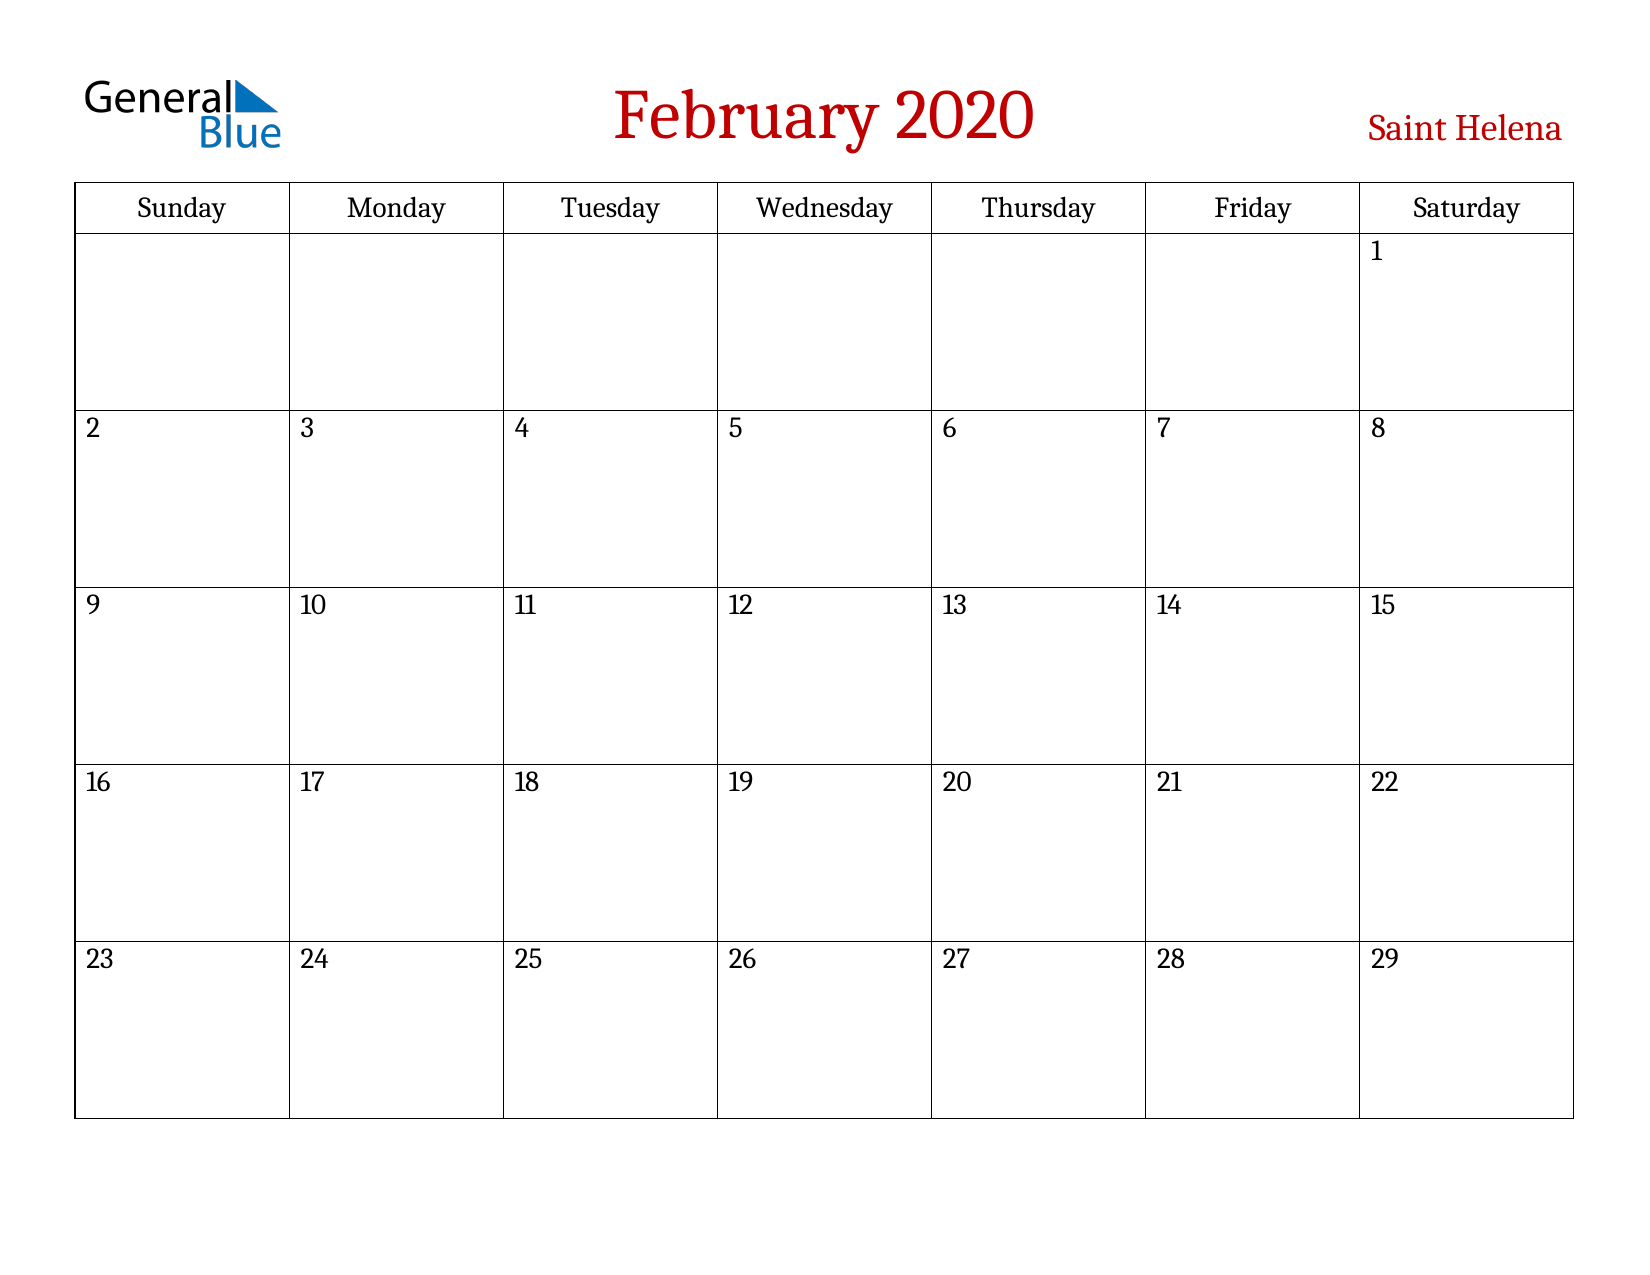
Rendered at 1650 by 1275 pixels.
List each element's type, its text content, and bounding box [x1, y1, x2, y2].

table_cell [1360, 983, 1573, 1118]
table_cell [76, 983, 289, 1118]
table_cell [718, 806, 931, 941]
table_cell [1146, 629, 1359, 764]
table_cell [1360, 806, 1573, 941]
table_cell [718, 452, 931, 587]
table_cell 25 [504, 942, 717, 983]
table_cell 29 [1360, 942, 1573, 983]
table_cell [504, 629, 717, 764]
table_cell [504, 452, 717, 587]
table_cell [76, 629, 289, 764]
table_cell 20 [932, 765, 1145, 806]
table_header Saint Helena [1146, 75, 1574, 182]
table_cell [290, 452, 503, 587]
table_cell 27 [932, 942, 1145, 983]
table_cell 18 [504, 765, 717, 806]
table_cell [1146, 806, 1359, 941]
table_cell 11 [504, 588, 717, 629]
table_cell [1360, 629, 1573, 764]
table_cell Tuesday [504, 183, 717, 233]
table_cell 26 [718, 942, 931, 983]
table_cell [290, 234, 503, 275]
table_cell [932, 275, 1145, 410]
table_cell [76, 275, 289, 410]
table_cell [76, 234, 289, 275]
table_cell [718, 983, 931, 1118]
table_cell [290, 806, 503, 941]
table_cell 16 [76, 765, 289, 806]
table_cell 14 [1146, 588, 1359, 629]
table_cell [504, 234, 717, 275]
table_cell [718, 275, 931, 410]
table_header [75, 75, 503, 182]
table_cell [290, 983, 503, 1118]
table_header February 2020 [503, 75, 1146, 182]
table_cell [504, 983, 717, 1118]
table_cell [504, 806, 717, 941]
table_cell 15 [1360, 588, 1573, 629]
table_cell 4 [504, 411, 717, 452]
table_cell [1360, 275, 1573, 410]
table_cell 8 [1360, 411, 1573, 452]
table_cell Saturday [1360, 183, 1573, 233]
table_cell 2 [76, 411, 289, 452]
table_cell Friday [1146, 183, 1359, 233]
table_cell 5 [718, 411, 931, 452]
table_cell [932, 452, 1145, 587]
table_cell Sunday [76, 183, 289, 233]
table_cell 17 [290, 765, 503, 806]
table_cell [76, 806, 289, 941]
table_cell [76, 452, 289, 587]
table_cell 7 [1146, 411, 1359, 452]
table_cell 3 [290, 411, 503, 452]
table_cell 1 [1360, 234, 1573, 275]
table_cell [718, 629, 931, 764]
table_cell [718, 234, 931, 275]
table_cell 12 [718, 588, 931, 629]
table_cell 6 [932, 411, 1145, 452]
table_cell 9 [76, 588, 289, 629]
table_cell [932, 806, 1145, 941]
table_cell [1360, 452, 1573, 587]
table_cell 22 [1360, 765, 1573, 806]
table_cell Thursday [932, 183, 1145, 233]
table_cell 13 [932, 588, 1145, 629]
table_cell [1146, 452, 1359, 587]
table_cell [932, 629, 1145, 764]
table_cell 19 [718, 765, 931, 806]
table_cell 23 [76, 942, 289, 983]
table_cell 28 [1146, 942, 1359, 983]
table_cell [1146, 234, 1359, 275]
table_cell Wednesday [718, 183, 931, 233]
table_cell [932, 234, 1145, 275]
table_cell 21 [1146, 765, 1359, 806]
table_cell 24 [290, 942, 503, 983]
table_cell [932, 983, 1145, 1118]
table_cell [504, 275, 717, 410]
table_cell [1146, 983, 1359, 1118]
table_cell Monday [290, 183, 503, 233]
table_cell 10 [290, 588, 503, 629]
table_cell [290, 629, 503, 764]
table_cell [290, 275, 503, 410]
picture [85, 80, 281, 148]
table_cell [1146, 275, 1359, 410]
